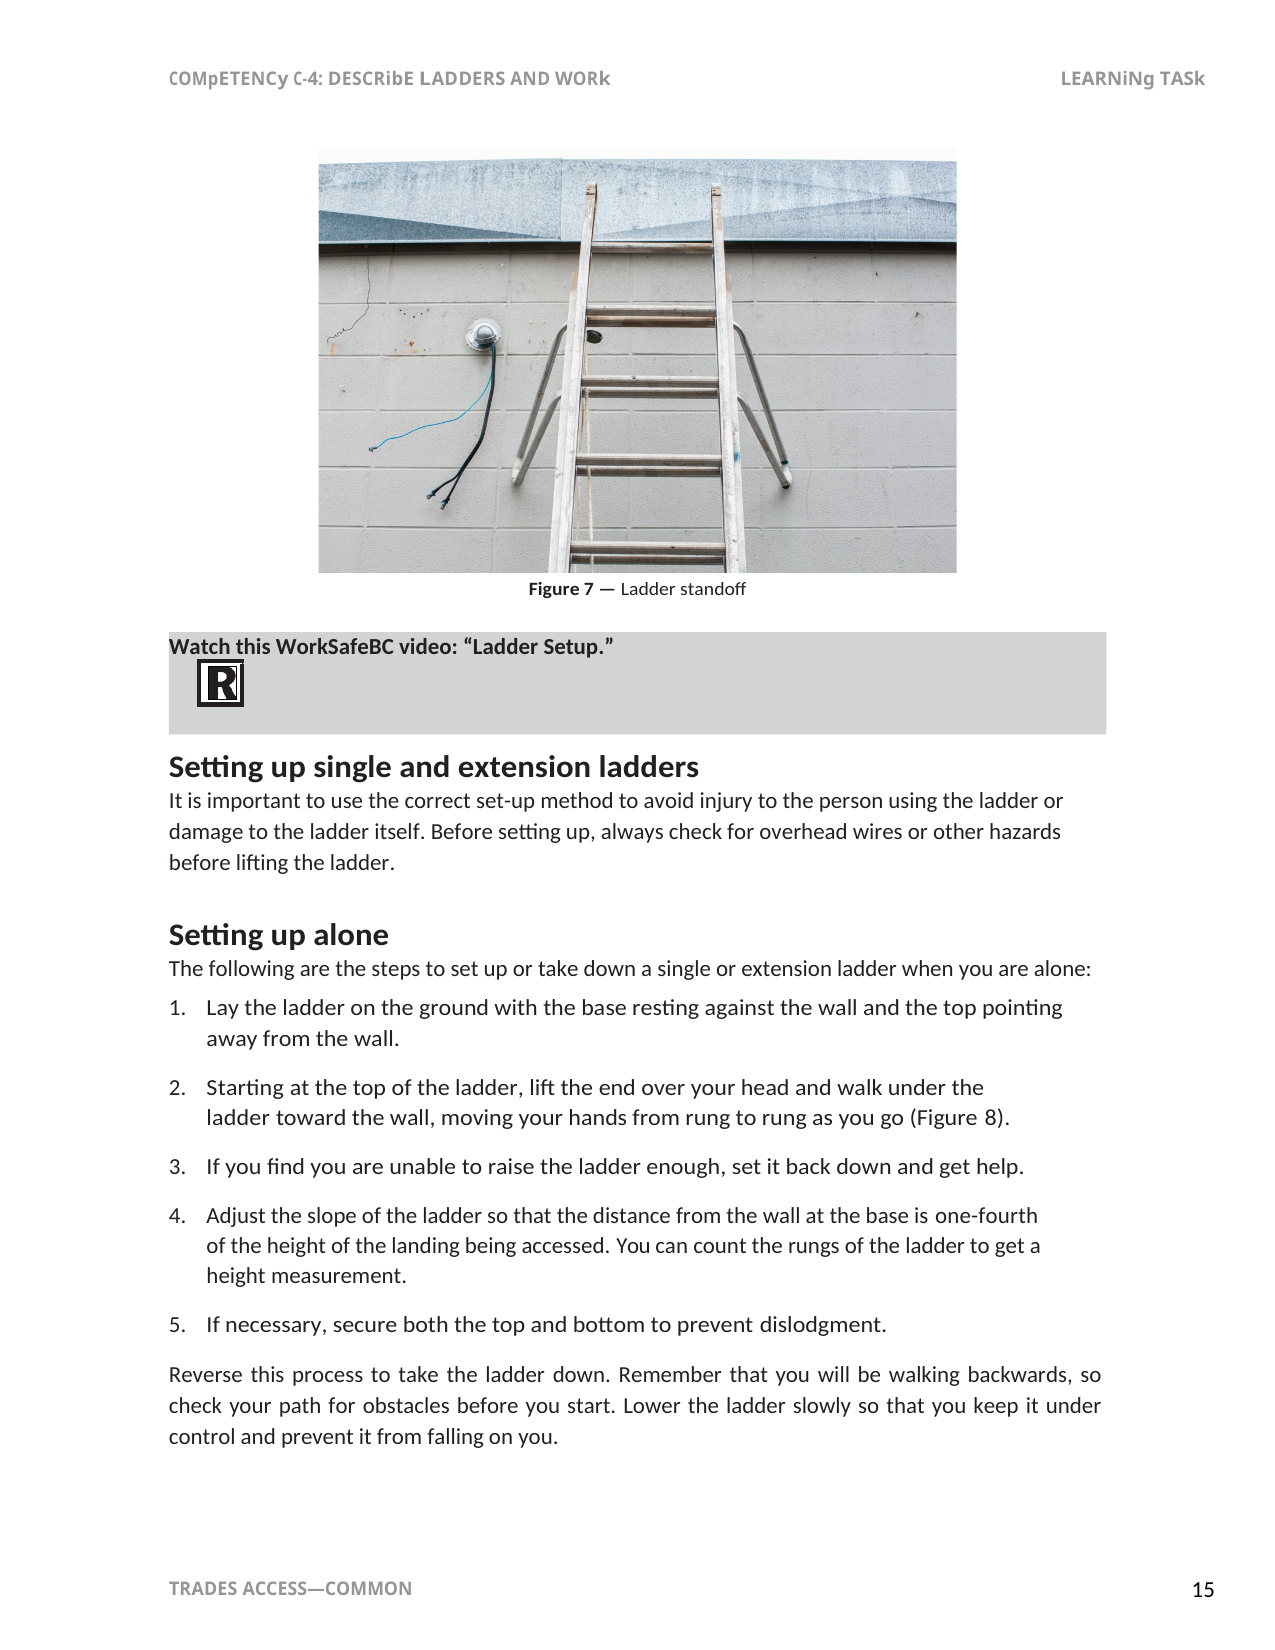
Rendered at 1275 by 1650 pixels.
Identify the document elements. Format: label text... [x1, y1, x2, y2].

list Lay the ladder on the ground with the base resting against the wall and the top pointing away from the wall. [169, 993, 1067, 1052]
picture [318, 148, 957, 573]
text The following are the steps to set up or take down a single or extension ladder when you are alone: [169, 954, 1164, 982]
subtitle Setting up alone [169, 915, 1164, 953]
list If necessary, secure both the top and bottom to prevent dislodgment. [169, 1310, 1164, 1338]
text It is important to use the correct set-up method to avoid injury to the person using the ladder or damage to the ladder itself. Before setting up, always check for overhead wires or other hazards before lifting the ladder. [169, 786, 1083, 876]
subtitle Setting up single and extension ladders [169, 641, 1164, 785]
list Adjust the slope of the ladder so that the distance from the wall at the base is one-fourth of the height of the landing being accessed. You can count the rungs of the ladder to get a height measurement. [169, 1201, 1084, 1289]
list If you find you are unable to raise the ladder enough, set it back down and get help. [169, 1152, 1164, 1180]
list Starting at the top of the ladder, lift the end over your head and walk under the ladder toward the wall, moving your hands from rung to rung as you go (Figure 8). [169, 1073, 1044, 1131]
text Reverse this process to take the ladder down. Remember that you will be walking backwards, so check your path for obstacles before you start. Lower the ladder slowly so that you keep it under control and prevent it from falling on you. [169, 1360, 1104, 1450]
text Figure 7 — Ladder standoff [239, 577, 1036, 600]
